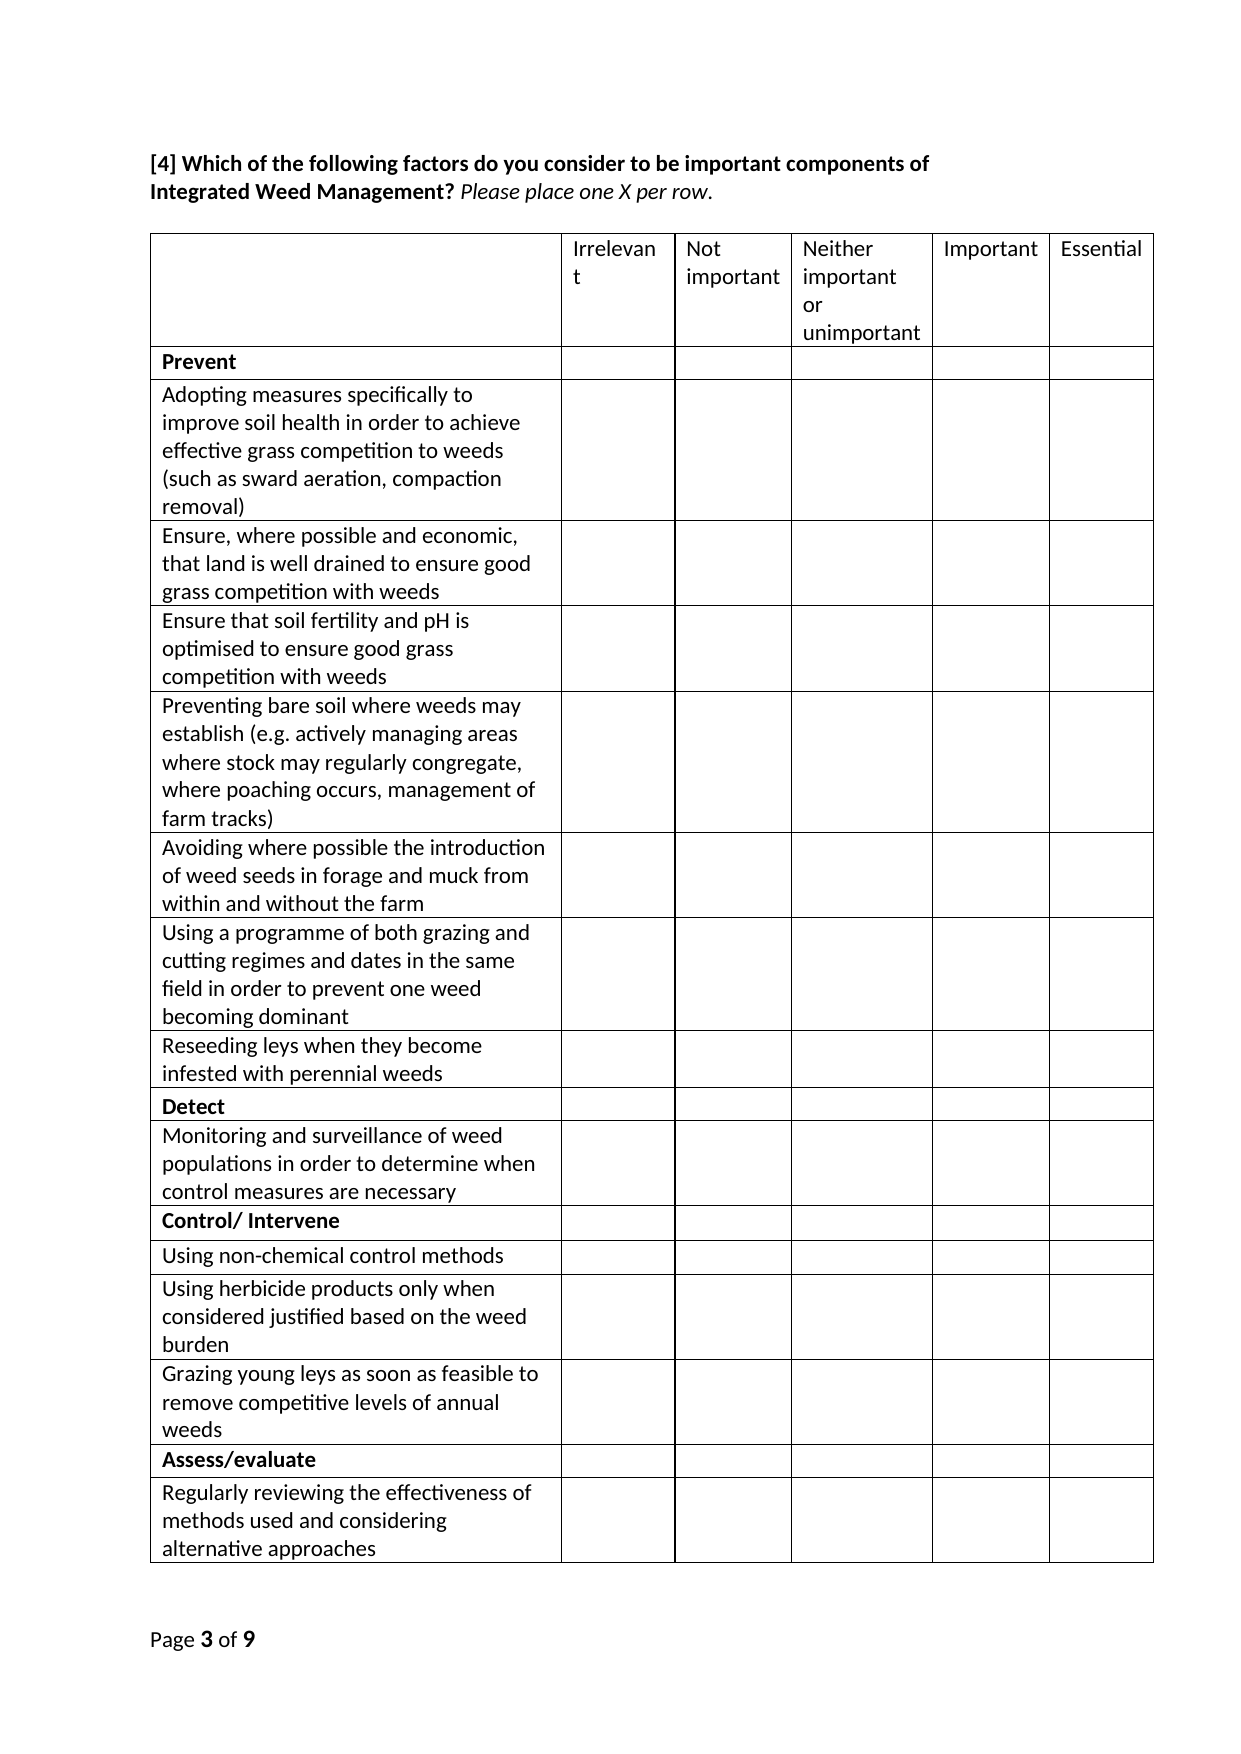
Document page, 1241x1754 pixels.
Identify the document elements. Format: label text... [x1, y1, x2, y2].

table_cell [933, 1275, 1049, 1358]
table_cell [792, 1445, 932, 1477]
table_cell [792, 1275, 932, 1358]
table_cell [676, 918, 791, 1030]
table_cell [676, 1241, 791, 1273]
table_cell [1050, 1088, 1153, 1120]
table_cell [1050, 521, 1153, 605]
table_cell [676, 1478, 791, 1562]
table_cell [933, 1206, 1049, 1240]
table_cell [792, 347, 932, 379]
table_cell [933, 521, 1049, 605]
table_cell [1050, 1031, 1153, 1087]
table_cell Assess/evaluate [151, 1445, 561, 1477]
table_cell Using a programme of both grazing and cutting regimes and dates in the same field in order to prevent one weed becoming dominant [151, 918, 561, 1030]
table_cell Regularly reviewing the effectiveness of methods used and considering alternative approaches [151, 1478, 561, 1562]
table_cell [676, 1031, 791, 1087]
table_cell [676, 1121, 791, 1205]
table_cell Grazing young leys as soon as feasible to remove competitive levels of annual weeds [151, 1360, 561, 1444]
table_cell [1050, 1275, 1153, 1358]
table_cell [1050, 918, 1153, 1030]
table_cell [1050, 380, 1153, 520]
table_cell [792, 1121, 932, 1205]
table_cell [933, 918, 1049, 1030]
table_header Neither important or unimportant [792, 234, 932, 346]
table_cell [562, 1445, 674, 1477]
table_cell Detect [151, 1088, 561, 1120]
table_header [151, 234, 561, 346]
table_cell [933, 1445, 1049, 1477]
table_cell [1050, 347, 1153, 379]
table_cell [562, 1206, 674, 1240]
table_cell [676, 1360, 791, 1444]
table_cell [1050, 1445, 1153, 1477]
table_cell Prevent [151, 347, 561, 379]
table_cell [562, 1360, 674, 1444]
text [4] Which of the following factors do you consider to be important components of Integrated Weed Management? Please place one X per row. [150, 150, 998, 205]
table_cell [792, 1088, 932, 1120]
table_header Not important [676, 234, 791, 346]
table_cell Ensure, where possible and economic, that land is well drained to ensure good grass competition with weeds [151, 521, 561, 605]
table_cell [933, 380, 1049, 520]
table_cell Control/ Intervene [151, 1206, 561, 1240]
table_cell [562, 1088, 674, 1120]
table_cell [676, 692, 791, 832]
table_cell [933, 1241, 1049, 1273]
table_cell [792, 1478, 932, 1562]
table_cell [792, 1241, 932, 1273]
table_cell [562, 1031, 674, 1087]
table_cell Adopting measures specifically to improve soil health in order to achieve effective grass competition to weeds (such as sward aeration, compaction removal) [151, 380, 561, 520]
table_header Essential [1050, 234, 1153, 346]
table_cell [933, 606, 1049, 691]
table_header Irrelevant [562, 234, 674, 346]
table_cell [676, 833, 791, 917]
table_cell [1050, 1478, 1153, 1562]
table_cell [933, 1088, 1049, 1120]
table_cell [676, 380, 791, 520]
table_cell [562, 918, 674, 1030]
table_cell [562, 1478, 674, 1562]
table_cell [933, 347, 1049, 379]
table_cell [933, 833, 1049, 917]
table_cell Reseeding leys when they become infested with perennial weeds [151, 1031, 561, 1087]
table_cell [676, 1088, 791, 1120]
table_cell [933, 692, 1049, 832]
table_cell Avoiding where possible the introduction of weed seeds in forage and muck from within and without the farm [151, 833, 561, 917]
table_cell [562, 606, 674, 691]
table_cell [1050, 833, 1153, 917]
table_cell [562, 1275, 674, 1358]
table_cell Using non-chemical control methods [151, 1241, 561, 1273]
table_header Important [933, 234, 1049, 346]
table_cell [676, 1445, 791, 1477]
table_cell [1050, 1121, 1153, 1205]
table_cell [1050, 692, 1153, 832]
table_cell Ensure that soil fertility and pH is optimised to ensure good grass competition with weeds [151, 606, 561, 691]
table_cell Preventing bare soil where weeds may establish (e.g. actively managing areas where stock may regularly congregate, where poaching occurs, management of farm tracks) [151, 692, 561, 832]
table_cell [792, 606, 932, 691]
table_cell [933, 1478, 1049, 1562]
table_cell [792, 1206, 932, 1240]
table_cell [562, 347, 674, 379]
table_cell [1050, 1206, 1153, 1240]
table_cell [1050, 606, 1153, 691]
table_cell [933, 1121, 1049, 1205]
table_cell Using herbicide products only when considered justified based on the weed burden [151, 1275, 561, 1358]
table_cell [792, 692, 932, 832]
table_cell [1050, 1360, 1153, 1444]
table_cell [792, 380, 932, 520]
table_cell [792, 1360, 932, 1444]
table_cell [676, 606, 791, 691]
table_cell [792, 833, 932, 917]
table_cell [562, 1241, 674, 1273]
table_cell [676, 1275, 791, 1358]
table_cell [676, 521, 791, 605]
table_cell [562, 833, 674, 917]
table_cell [792, 521, 932, 605]
table_cell [562, 521, 674, 605]
table_cell [676, 347, 791, 379]
table_cell [562, 1121, 674, 1205]
table_cell [792, 918, 932, 1030]
table_cell [1050, 1241, 1153, 1273]
table_cell [933, 1360, 1049, 1444]
table_cell [562, 692, 674, 832]
table_cell [562, 380, 674, 520]
table_cell [792, 1031, 932, 1087]
table_cell Monitoring and surveillance of weed populations in order to determine when control measures are necessary [151, 1121, 561, 1205]
table_cell [933, 1031, 1049, 1087]
table_cell [676, 1206, 791, 1240]
